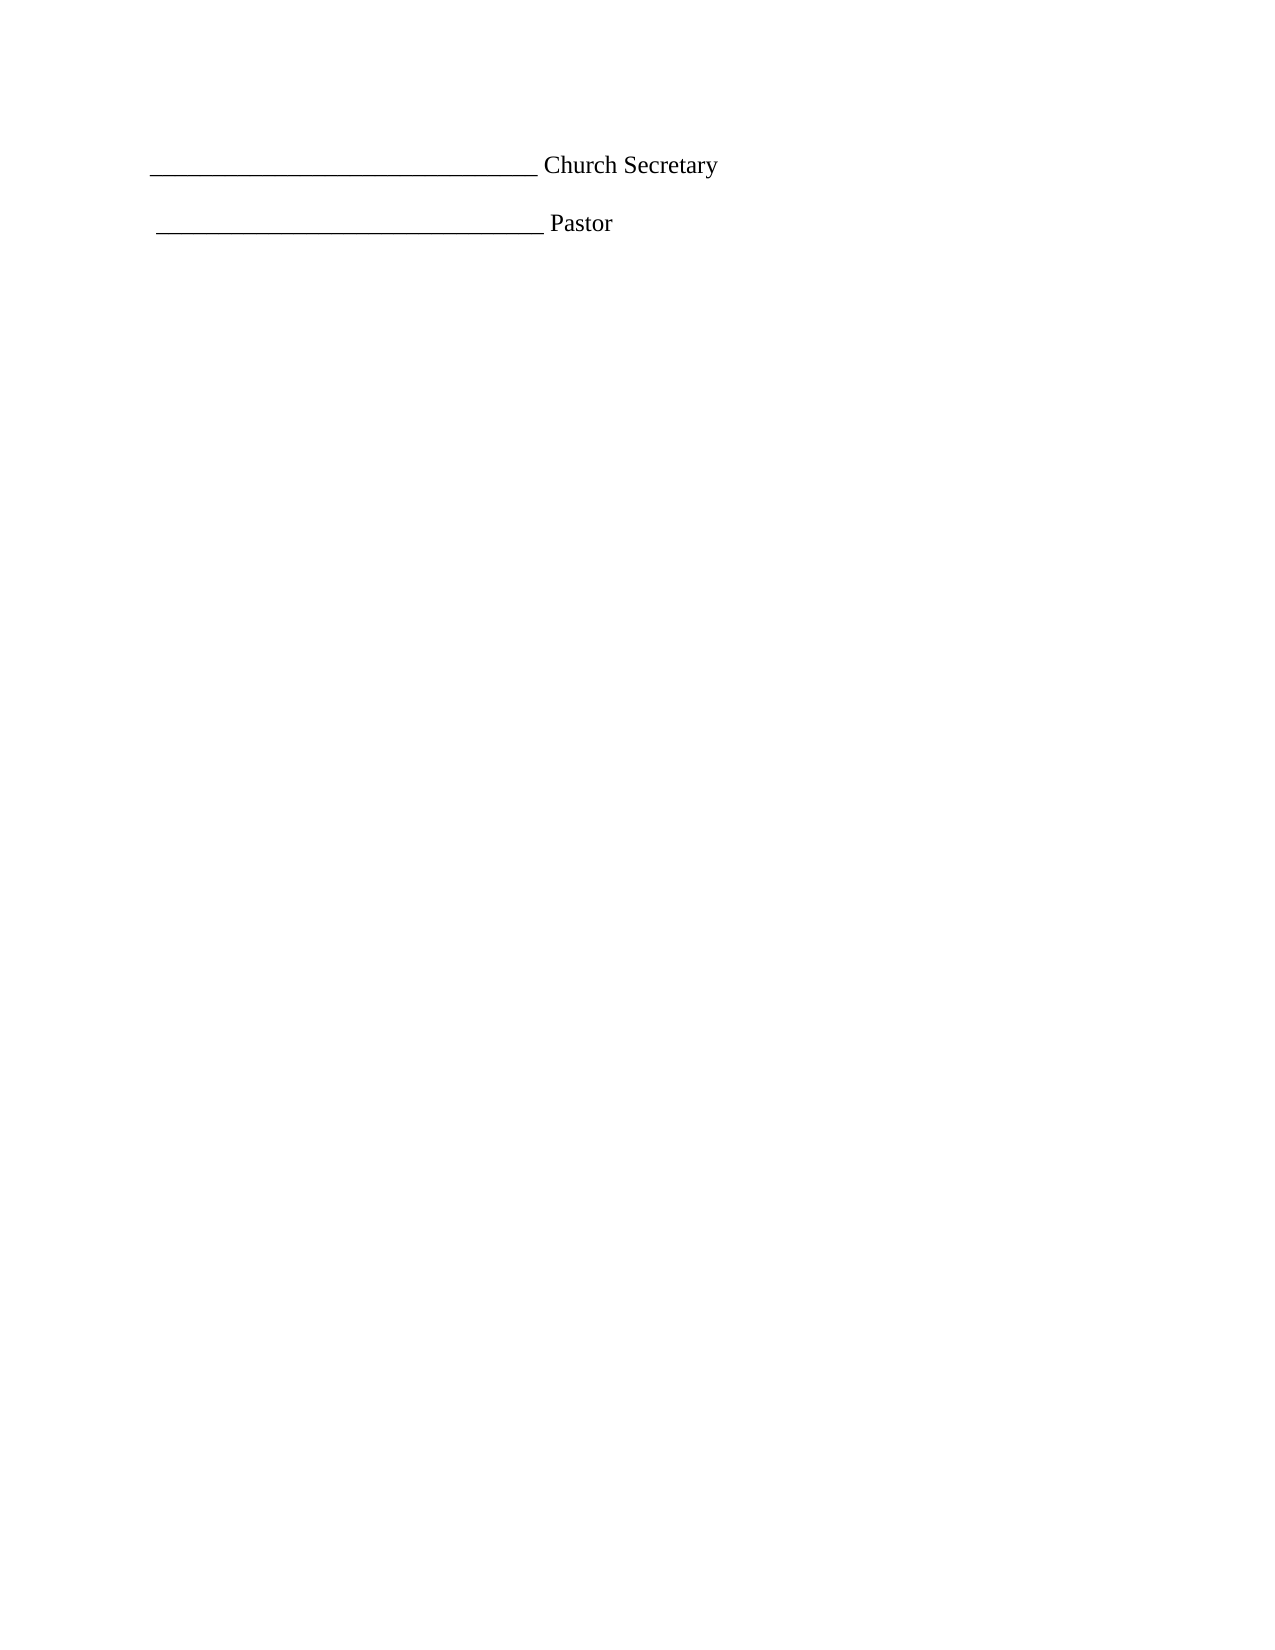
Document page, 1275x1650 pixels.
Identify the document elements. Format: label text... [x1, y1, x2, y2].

text _______________________________ Church Secretary [150, 150, 1125, 179]
text _______________________________ Pastor [150, 208, 1125, 237]
